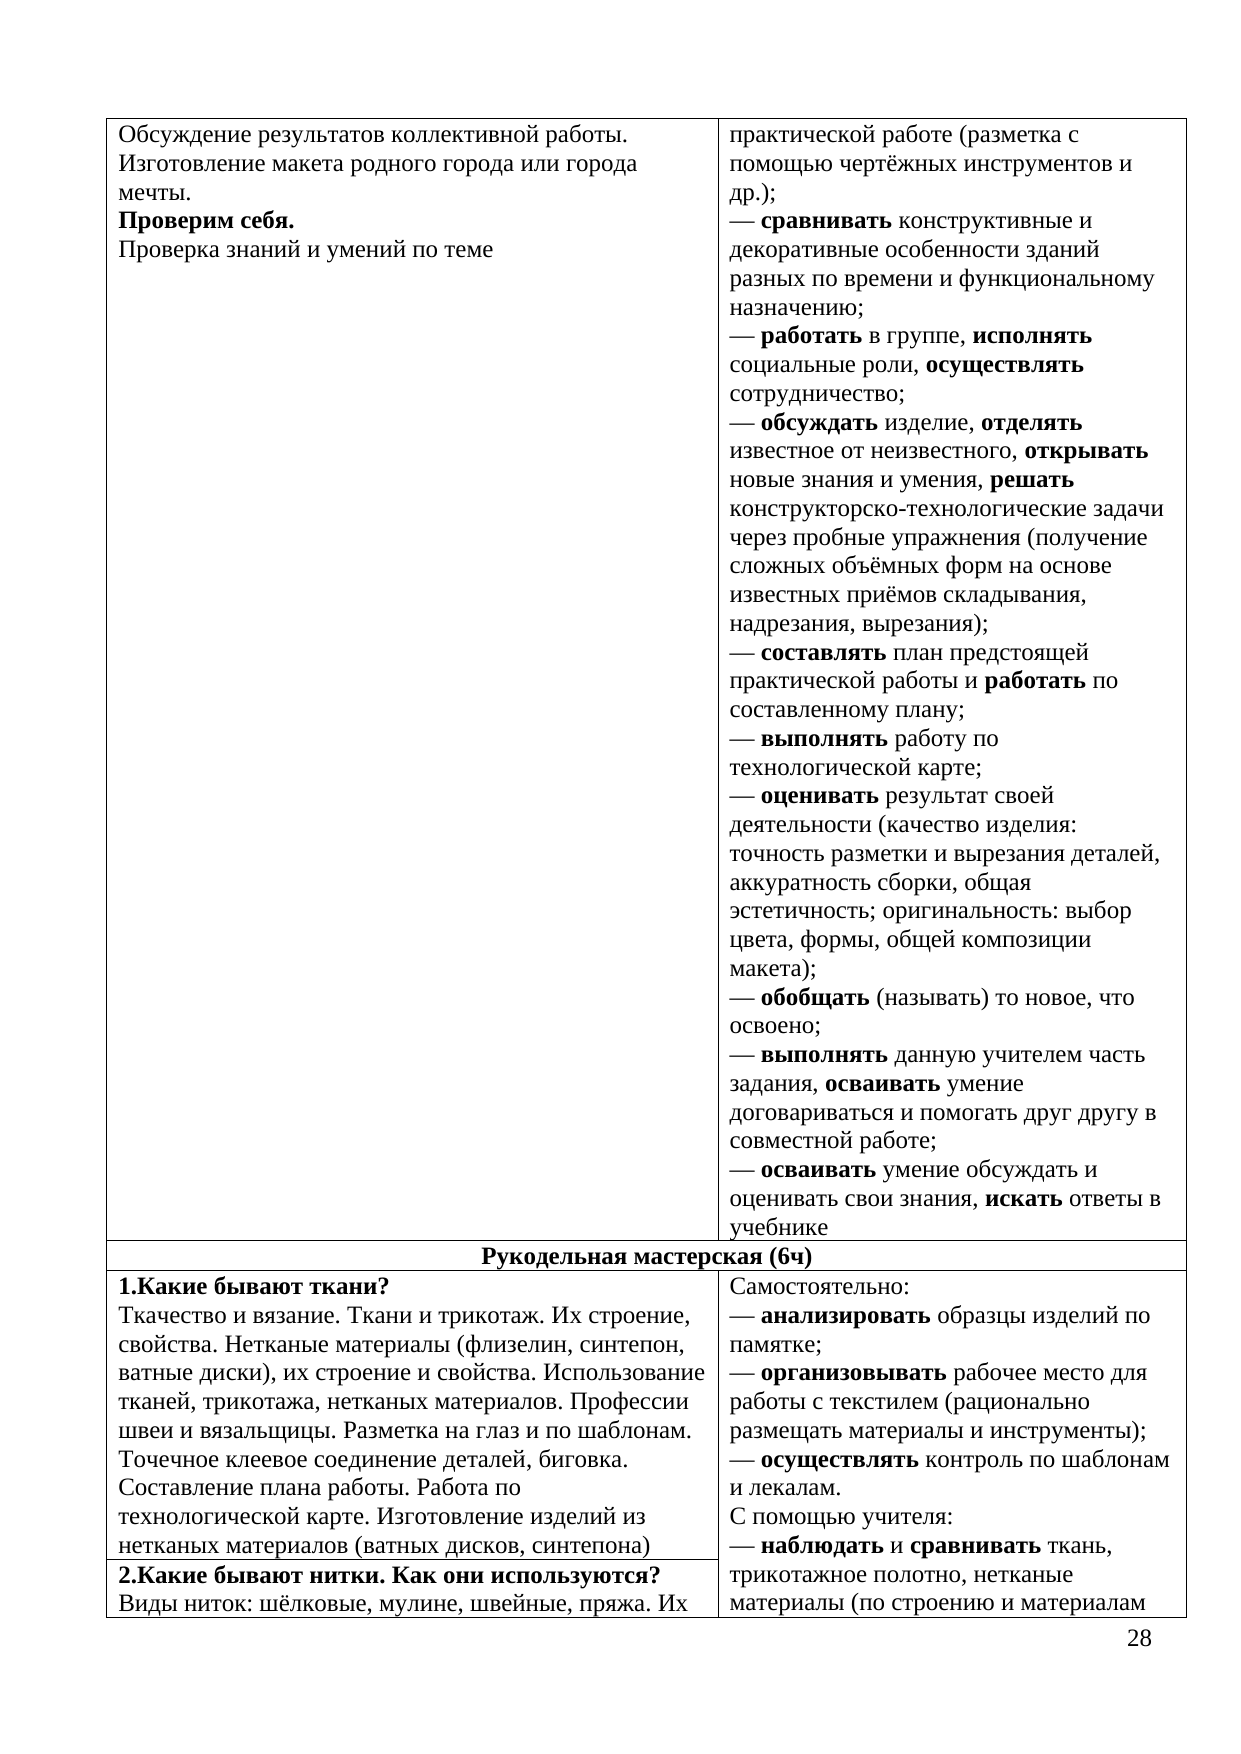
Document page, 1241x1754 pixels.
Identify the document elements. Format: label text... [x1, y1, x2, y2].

table_cell Рукодельная мастерская (6ч) [107, 1241, 1186, 1270]
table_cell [107, 1560, 718, 1617]
table_cell Самостоятельно: — анализировать образцы изделий по памятке; — организовывать рабочее место для работы с текстилем (рационально размещать материалы и инструменты); — осуществлять контроль по шаблонам и лекалам. С помощью учителя: — наблюдать и сравнивать ткань, трикотажное полотно, нетканые материалы (по строению и материалам основ), нитки, пряжу, вышивки, образцы тканей натурального происхождения, конструктивные особенности изделий, технологические последовательности изготовления изделий из ткани и других материалов; — классифицировать изучаемые материалы (нетканые, ткани, трикотажное полотно) по способу изготовления, нитям основ; нитки по назначению и происхождению, изучаемые материалы по сырью, из которого они изготовлены; — отделять известное от неизвестного; — открывать новые знания и умения, решать конструкторско-технологические задачи через наблюдения, обсуждения, исследование (ткани и трикотаж, нетканые полотна, натуральные ткани, виды ниток и их назначение, лекало, разметка по лекалу, способы соединения деталей из ткани, строчка косого стежка и её варианты); — делать выводы о наблюдаемых явлениях; — составлять план предстоящей практической работы и работать по составленному плану; — выполнять работу по технологической карте; — оценивать результат своей деятельности (качество изделия: точность разметки и вырезания деталей, аккуратность наклеивания, общая эстетичность; оригинальность: выбор цвета, иной формы); — проверять изделие в действии; — корректировать при необходимости его конструкцию, технологию изготовления; — обобщать (называть) то новое, что освоено; — искать дополнительную информацию в книгах, энциклопедиях, журналах, Интернете (с помощью взрослых); — уважительно относиться к труду мастеров; — осваивать умение обсуждать и оценивать свои знания, искать ответы в учебнике [719, 1271, 1186, 1617]
table_cell 1.Какие бывают ткани? Ткачество и вязание. Ткани и трикотаж. Их строение, свойства. Нетканые материалы (флизелин, синтепон, ватные диски), их строение и свойства. Использование тканей, трикотажа, нетканых материалов. Профессии швеи и вязальщицы. Разметка на глаз и по шаблонам. Точечное клеевое соединение деталей, биговка. Составление плана работы. Работа по технологической карте. Изготовление изделий из нетканых материалов (ватных дисков, синтепона) [107, 1271, 718, 1559]
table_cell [719, 119, 1186, 1240]
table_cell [107, 119, 718, 1240]
